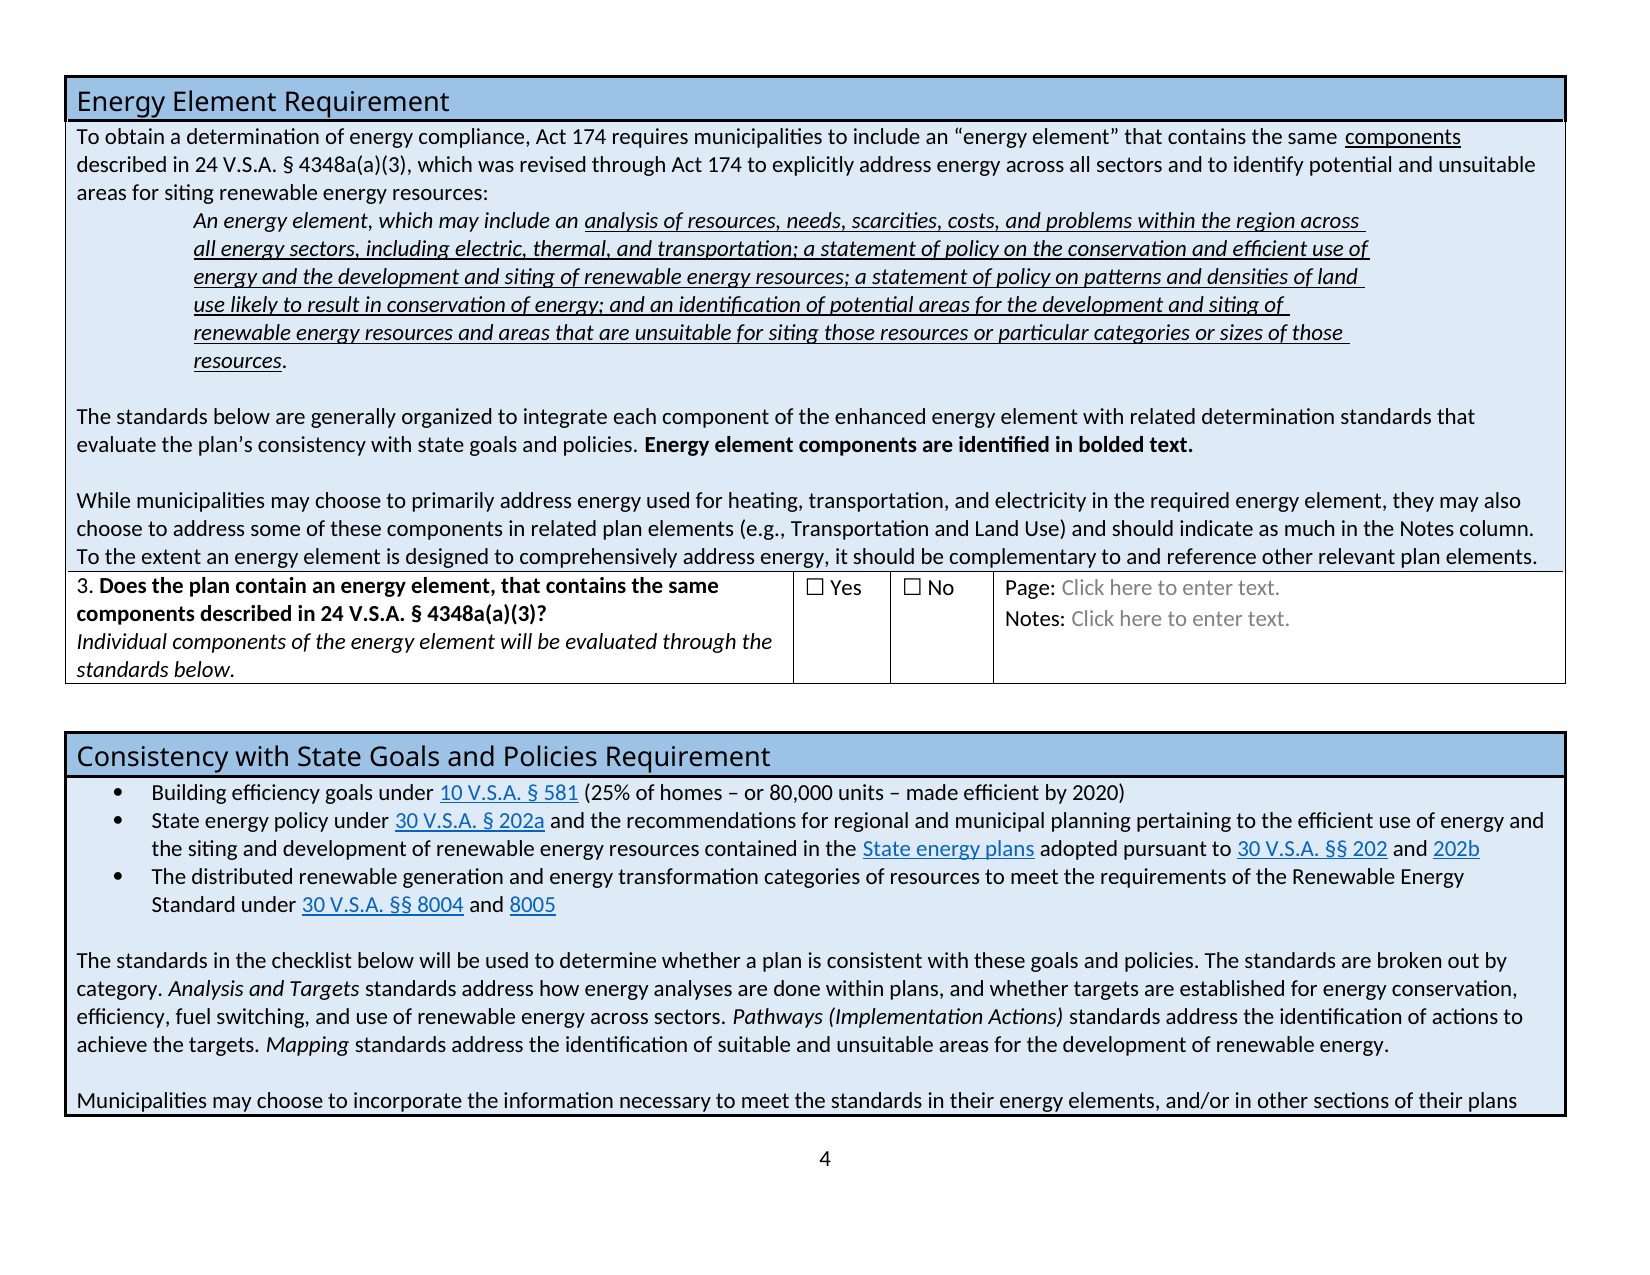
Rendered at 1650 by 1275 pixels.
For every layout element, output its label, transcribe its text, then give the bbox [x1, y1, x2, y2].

table_cell Yes [794, 572, 890, 683]
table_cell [67, 778, 1564, 1114]
table_cell No [891, 572, 993, 683]
table_cell Page: Notes: [994, 571, 1565, 683]
table_header Energy Element Requirement [67, 78, 1564, 119]
table_cell 3. Does the plan contain an energy element, that contains the same components described in 24 V.S.A. § 4348a(a)(3)? Individual components of the energy element will be evaluated through the standards below. [66, 571, 793, 683]
table_header Consistency with State Goals and Policies Requirement [67, 734, 1564, 775]
table_cell To obtain a determination of energy compliance, Act 174 requires municipalities to include an “energy element” that contains the same components described in 24 V.S.A. § 4348a(a)(3), which was revised through Act 174 to explicitly address energy across all sectors and to identify potential and unsuitable areas for siting renewable energy resources: An energy element, which may include an analysis of resources, needs, scarcities, costs, and problems within the region across all energy sectors, including electric, thermal, and transportation; a statement of policy on the conservation and efficient use of energy and the development and siting of renewable energy resources; a statement of policy on patterns and densities of land use likely to result in conservation of energy; and an identification of potential areas for the development and siting of renewable energy resources and areas that are unsuitable for siting those resources or particular categories or sizes of those resources. The standards below are generally organized to integrate each component of the enhanced energy element with related determination standards that evaluate the plan’s consistency with state goals and policies. Energy element components are identified in bolded text. While municipalities may choose to primarily address energy used for heating, transportation, and electricity in the required energy element, they may also choose to address some of these components in related plan elements (e.g., Transportation and Land Use) and should indicate as much in the Notes column. To the extent an energy element is designed to comprehensively address energy, it should be complementary to and reference other relevant plan elements. [66, 119, 1565, 571]
